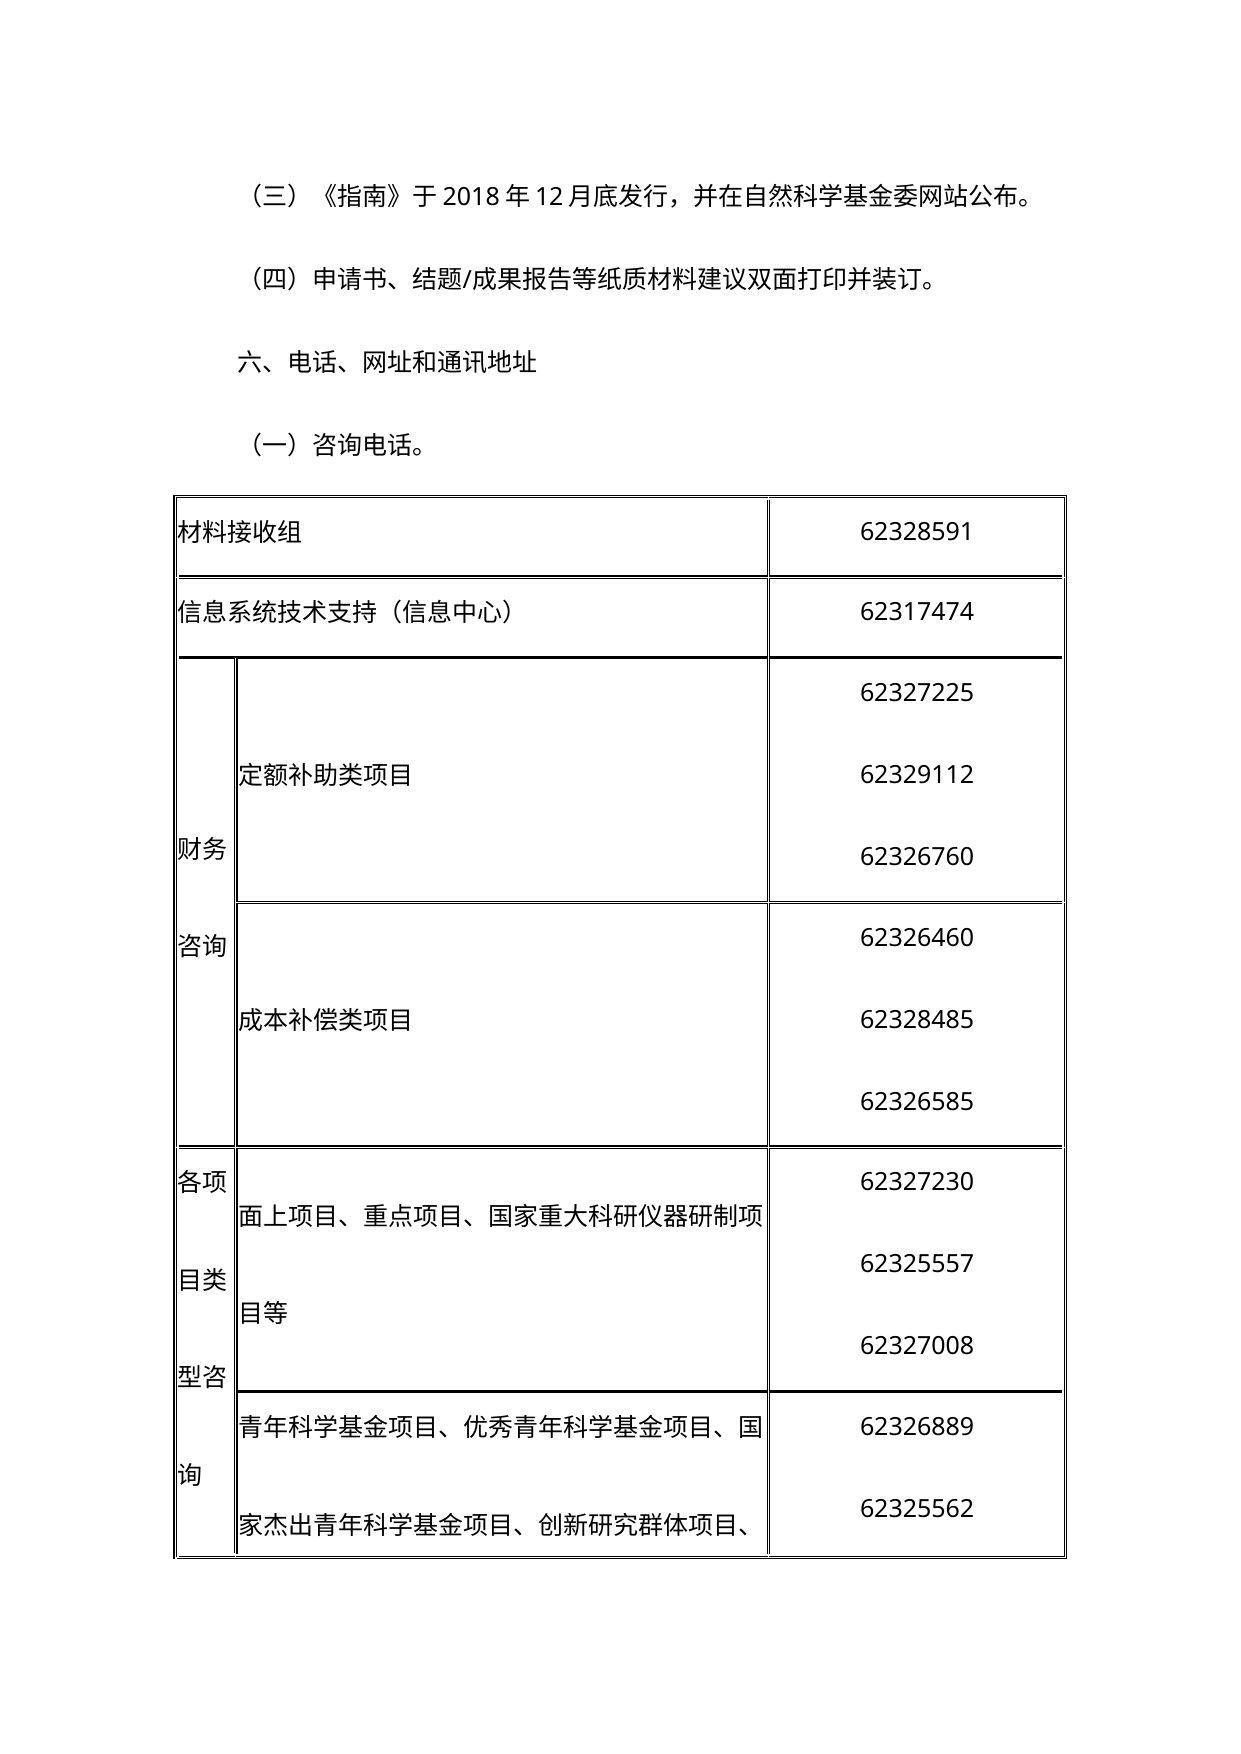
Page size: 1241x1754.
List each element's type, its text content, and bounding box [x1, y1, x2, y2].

table_header 62328591 [769, 498, 1064, 575]
text （一）咨询电话。 [187, 411, 1053, 476]
table_cell 信息系统技术支持（信息中心） [177, 575, 767, 656]
table_cell 财务咨询 [177, 656, 234, 1145]
text （四）申请书、结题/成果报告等纸质材料建议双面打印并装订。 [187, 245, 1053, 310]
table_header 材料接收组 [177, 498, 768, 575]
table_cell 62317474 [770, 575, 1064, 656]
table_cell 各项目类型咨询 [177, 1145, 236, 1556]
text 六、电话、网址和通讯地址 [187, 328, 1053, 393]
table_cell 62327225 62329112 62326760 [770, 656, 1064, 901]
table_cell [236, 1393, 768, 1556]
table_cell 62326460 62328485 62326585 [769, 901, 1065, 1145]
text （三）《指南》于2018年12月底发行，并在自然科学基金委网站公布。 [187, 162, 1053, 227]
table_cell 面上项目、重点项目、国家重大科研仪器研制项目等 [238, 1149, 767, 1390]
table_cell 62326889 62325562 [769, 1390, 1064, 1556]
table_cell 定额补助类项目 [238, 659, 767, 901]
table_cell 62327230 62325557 62327008 [770, 1145, 1064, 1390]
table_cell 成本补偿类项目 [238, 904, 767, 1145]
